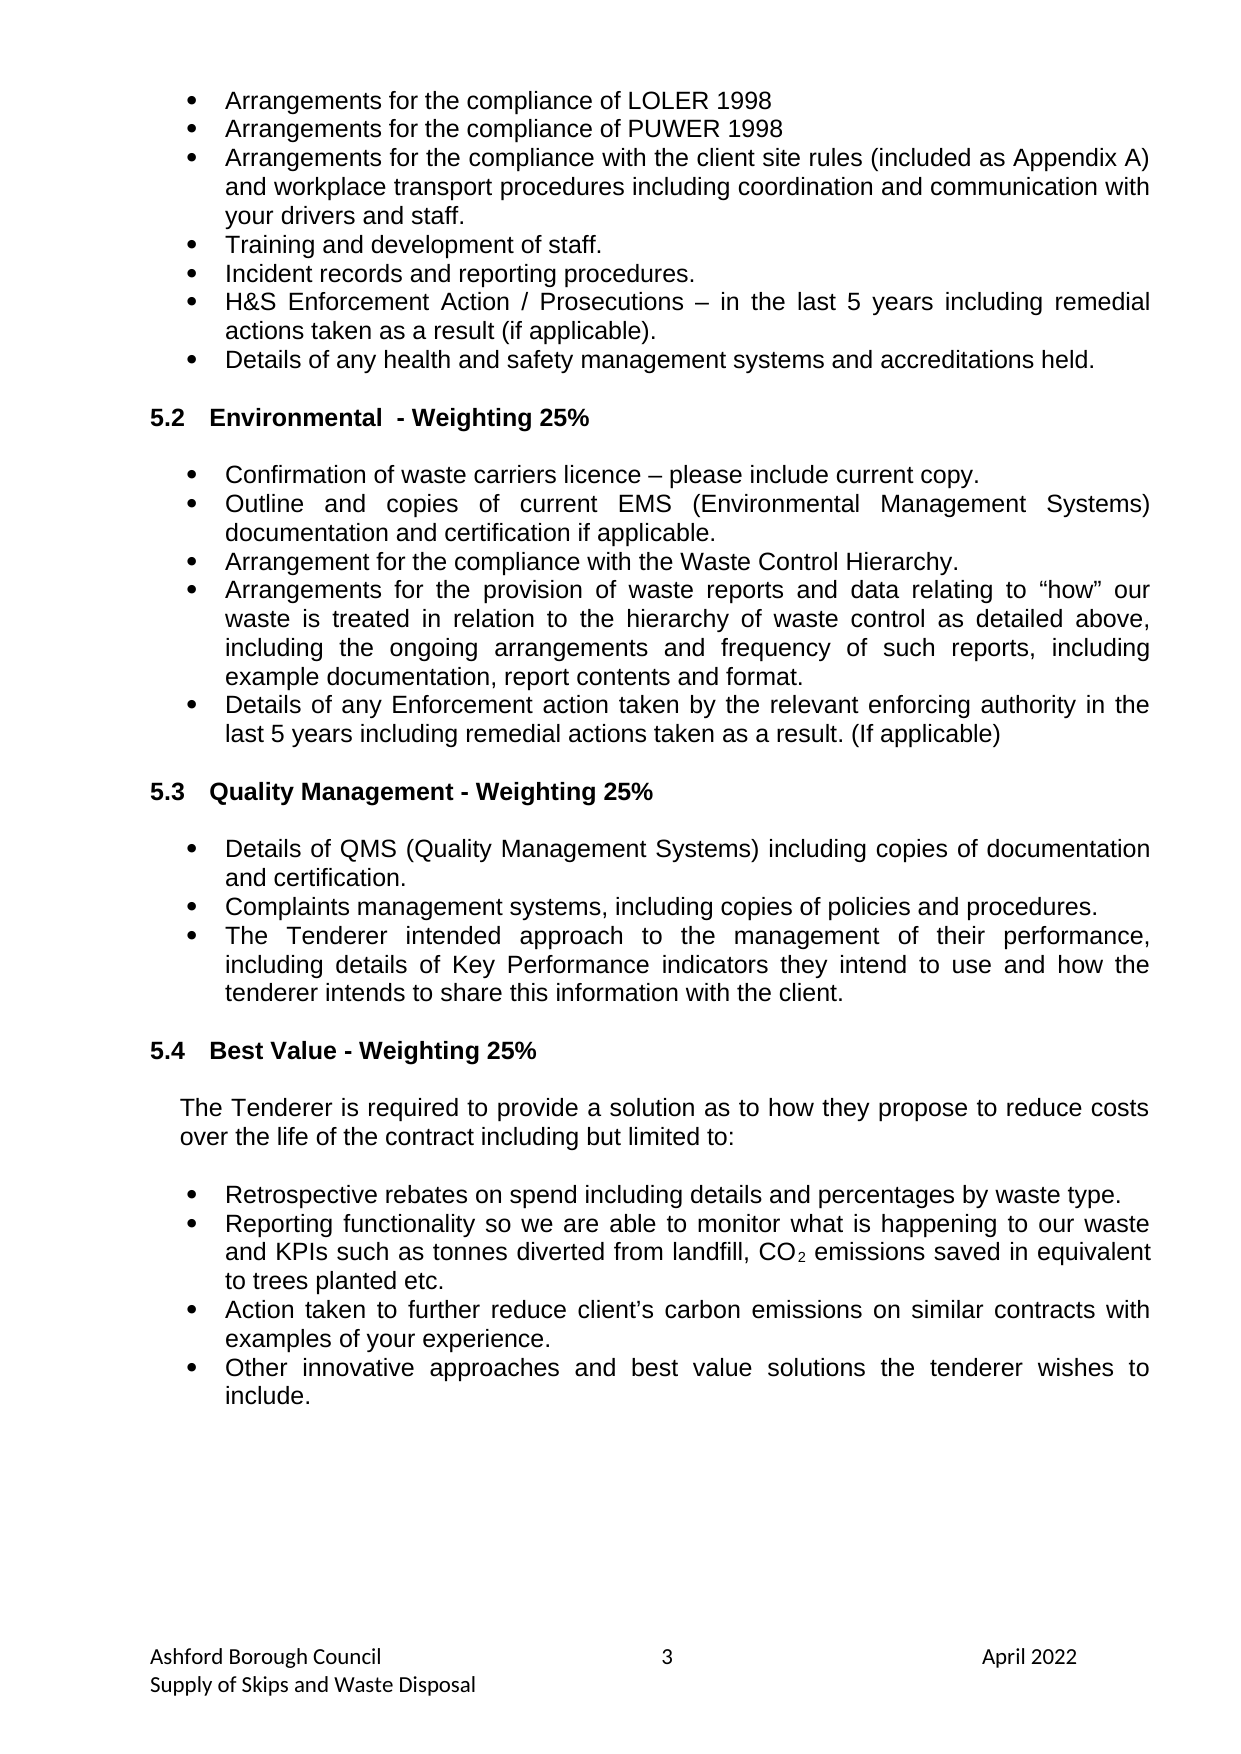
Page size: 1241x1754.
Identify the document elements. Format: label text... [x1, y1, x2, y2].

list Details of any Enforcement action taken by the relevant enforcing authority in the last 5 years including remedial actions taken as a result. (If applicable) [187, 691, 1152, 748]
list Environmental - Weighting 25% [150, 403, 1152, 431]
list Action taken to further reduce client’s carbon emissions on similar contracts with examples of your experience. [187, 1295, 1152, 1352]
list Arrangements for the compliance of PUWER 1998 [187, 114, 1152, 143]
list Incident records and reporting procedures. [187, 258, 1152, 287]
list Quality Management - Weighting 25% [150, 777, 1152, 806]
list Best Value - Weighting 25% [150, 1036, 1152, 1065]
list Retrospective rebates on spend including details and percentages by waste type. [187, 1180, 1152, 1208]
list Complaints management systems, including copies of policies and procedures. [187, 892, 1152, 921]
text The Tenderer is required to provide a solution as to how they propose to reduce costs over the life of the contract including but limited to: [179, 1093, 1152, 1151]
list Arrangement for the compliance with the Waste Control Hierarchy. [187, 547, 1152, 575]
list Details of any health and safety management systems and accreditations held. [187, 345, 1152, 374]
list Confirmation of waste carriers licence – please include current copy. [187, 460, 1152, 489]
list Other innovative approaches and best value solutions the tenderer wishes to include. [187, 1352, 1152, 1410]
list Arrangements for the compliance with the client site rules (included as Appendix A) and workplace transport procedures including coordination and communication with your drivers and staff. [187, 143, 1152, 230]
list Outline and copies of current EMS (Environmental Management Systems) documentation and certification if applicable. [187, 489, 1152, 547]
list Training and development of staff. [187, 230, 1152, 258]
list Reporting functionality so we are able to monitor what is happening to our waste and KPIs such as tonnes diverted from landfill, CO2 emissions saved in equivalent to trees planted etc. [187, 1208, 1152, 1295]
list Arrangements for the compliance of LOLER 1998 [187, 86, 1152, 114]
list Arrangements for the provision of waste reports and data relating to “how” our waste is treated in relation to the hierarchy of waste control as detailed above, including the ongoing arrangements and frequency of such reports, including example documentation, report contents and format. [187, 575, 1152, 691]
list Details of QMS (Quality Management Systems) including copies of documentation and certification. [187, 834, 1152, 892]
list The Tenderer intended approach to the management of their performance, including details of Key Performance indicators they intend to use and how the tenderer intends to share this information with the client. [187, 921, 1152, 1007]
list H&S Enforcement Action / Prosecutions – in the last 5 years including remedial actions taken as a result (if applicable). [187, 287, 1152, 345]
